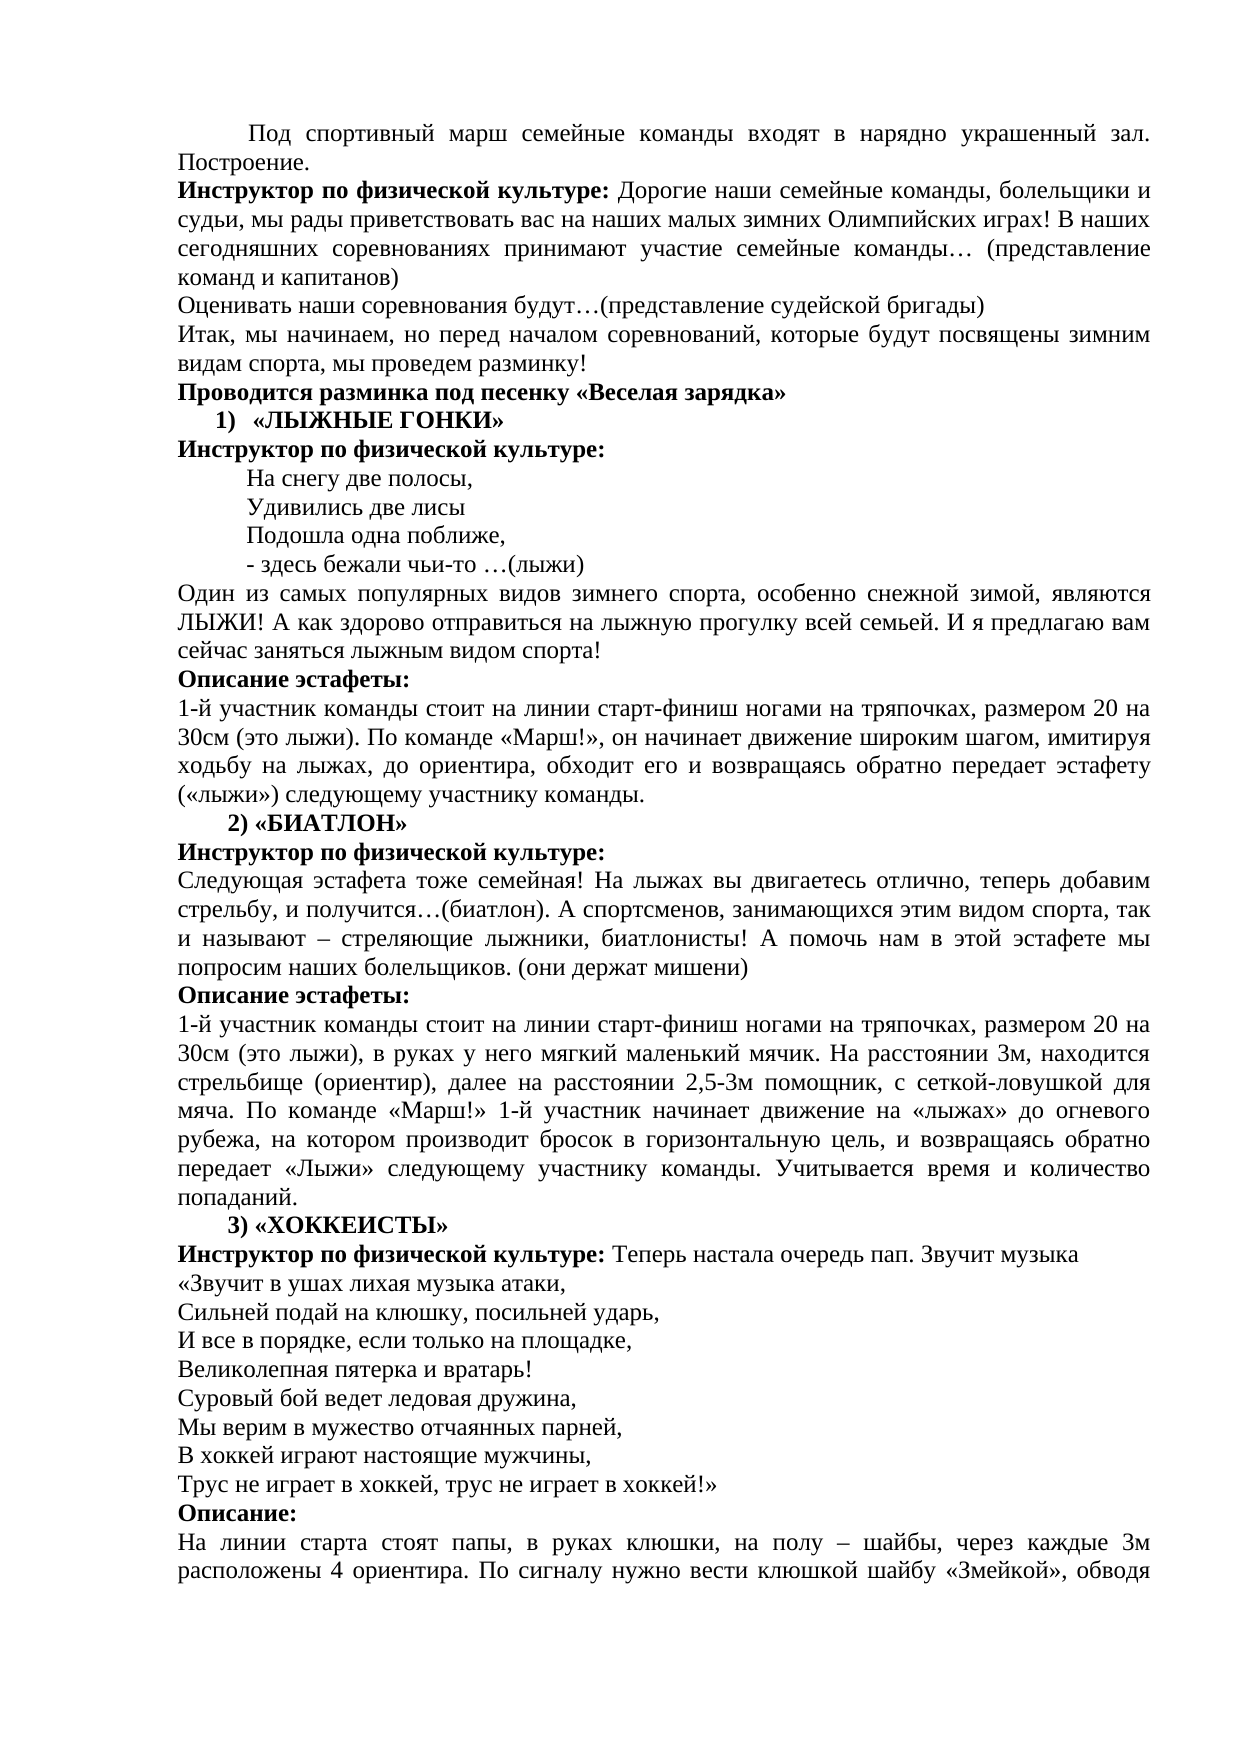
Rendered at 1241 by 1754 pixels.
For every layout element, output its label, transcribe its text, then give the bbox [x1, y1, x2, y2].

text Подошла одна поближе, [246, 521, 1152, 549]
text Инструктор по физической культуре: [177, 434, 1152, 463]
text Инструктор по физической культуре: Теперь настала очередь пап. Звучит музыка [177, 1239, 1152, 1268]
text Итак, мы начинаем, но перед началом соревнований, которые будут посвящены зимним видам спорта, мы проведем разминку! [177, 319, 1152, 377]
text В хоккей играют настоящие мужчины, [177, 1441, 1152, 1469]
text Инструктор по физической культуре: Дорогие наши семейные команды, болельщики и судьи, мы рады приветствовать вас на наших малых зимних Олимпийских играх! В наших сегодняшних соревнованиях принимают участие семейные команды… (представление команд и капитанов) [177, 176, 1152, 291]
text И все в порядке, если только на площадке, [177, 1326, 1152, 1354]
text Один из самых популярных видов зимнего спорта, особенно снежной зимой, являются ЛЫЖИ! А как здорово отправиться на лыжную прогулку всей семьей. И я предлагаю вам сейчас заняться лыжным видом спорта! [177, 578, 1152, 664]
text Проводится разминка под песенку «Веселая зарядка» [177, 377, 1152, 406]
text Великолепная пятерка и вратарь! [177, 1354, 1152, 1383]
text - здесь бежали чьи-то …(лыжи) [246, 549, 1152, 578]
text «Звучит в ушах лихая музыка атаки, [177, 1268, 1152, 1297]
text Описание эстафеты: [177, 981, 1152, 1009]
text Удивились две лисы [246, 492, 1152, 521]
text Описание эстафеты: [177, 664, 1152, 693]
text На снегу две полосы, [246, 463, 1152, 492]
text Под спортивный марш семейные команды входят в нарядно украшенный зал. Построение. [177, 118, 1152, 176]
text Сильней подай на клюшку, посильней ударь, [177, 1297, 1152, 1326]
text Мы верим в мужество отчаянных парней, [177, 1412, 1152, 1441]
text 1-й участник команды стоит на линии старт-финиш ногами на тряпочках, размером 20 на 30см (это лыжи), в руках у него мягкий маленький мячик. На расстоянии 3м, находится стрельбище (ориентир), далее на расстоянии 2,5-3м помощник, с сеткой-ловушкой для мяча. По команде «Марш!» 1-й участник начинает движение на «лыжах» до огневого рубежа, на котором производит бросок в горизонтальную цель, и возвращаясь обратно передает «Лыжи» следующему участнику команды. Учитывается время и количество попаданий. [177, 1009, 1152, 1211]
text Оценивать наши соревнования будут…(представление судейской бригады) [177, 291, 1152, 319]
text Инструктор по физической культуре: [177, 837, 1152, 866]
text Суровый бой ведет ледовая дружина, [177, 1383, 1152, 1412]
list «ЛЫЖНЫЕ ГОНКИ» [215, 406, 1152, 434]
text 2) «БИАТЛОН» [177, 808, 1152, 837]
text Следующая эстафета тоже семейная! На лыжах вы двигаетесь отлично, теперь добавим стрельбу, и получится…(биатлон). А спортсменов, занимающихся этим видом спорта, так и называют – стреляющие лыжники, биатлонисты! А помочь нам в этой эстафете мы попросим наших болельщиков. (они держат мишени) [177, 866, 1152, 981]
text Трус не играет в хоккей, трус не играет в хоккей!» [177, 1469, 1152, 1498]
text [177, 1527, 1152, 1584]
text 3) «ХОККЕИСТЫ» [177, 1211, 1152, 1239]
text 1-й участник команды стоит на линии старт-финиш ногами на тряпочках, размером 20 на 30см (это лыжи). По команде «Марш!», он начинает движение широким шагом, имитируя ходьбу на лыжах, до ориентира, обходит его и возвращаясь обратно передает эстафету («лыжи») следующему участнику команды. [177, 693, 1152, 808]
text Описание: [177, 1498, 1152, 1527]
